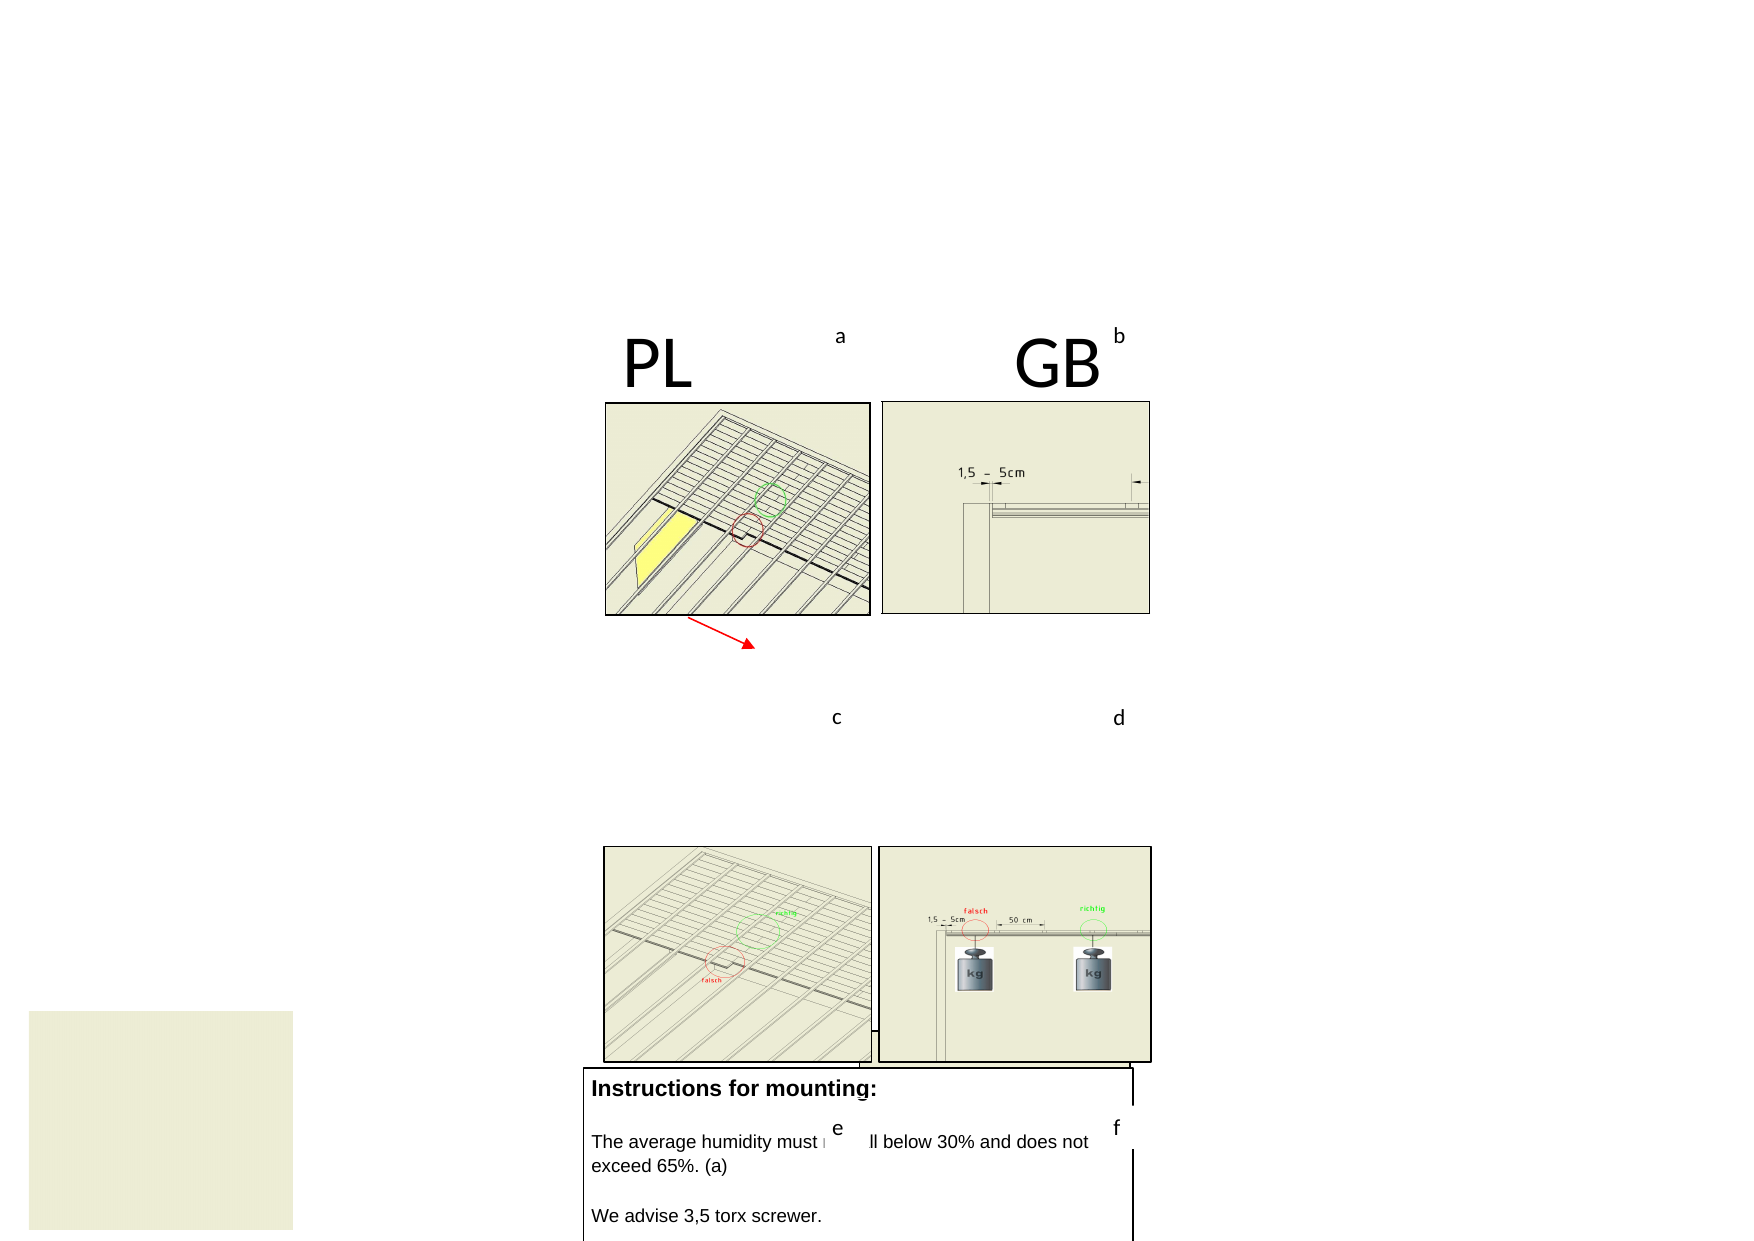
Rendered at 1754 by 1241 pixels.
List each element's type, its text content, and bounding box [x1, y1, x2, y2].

picture [606, 404, 869, 614]
picture [605, 847, 871, 1061]
text PL GB [605, 314, 1103, 406]
picture [860, 1032, 1129, 1067]
picture [28, 1011, 293, 1230]
picture [880, 847, 1150, 1061]
picture [883, 402, 1149, 613]
